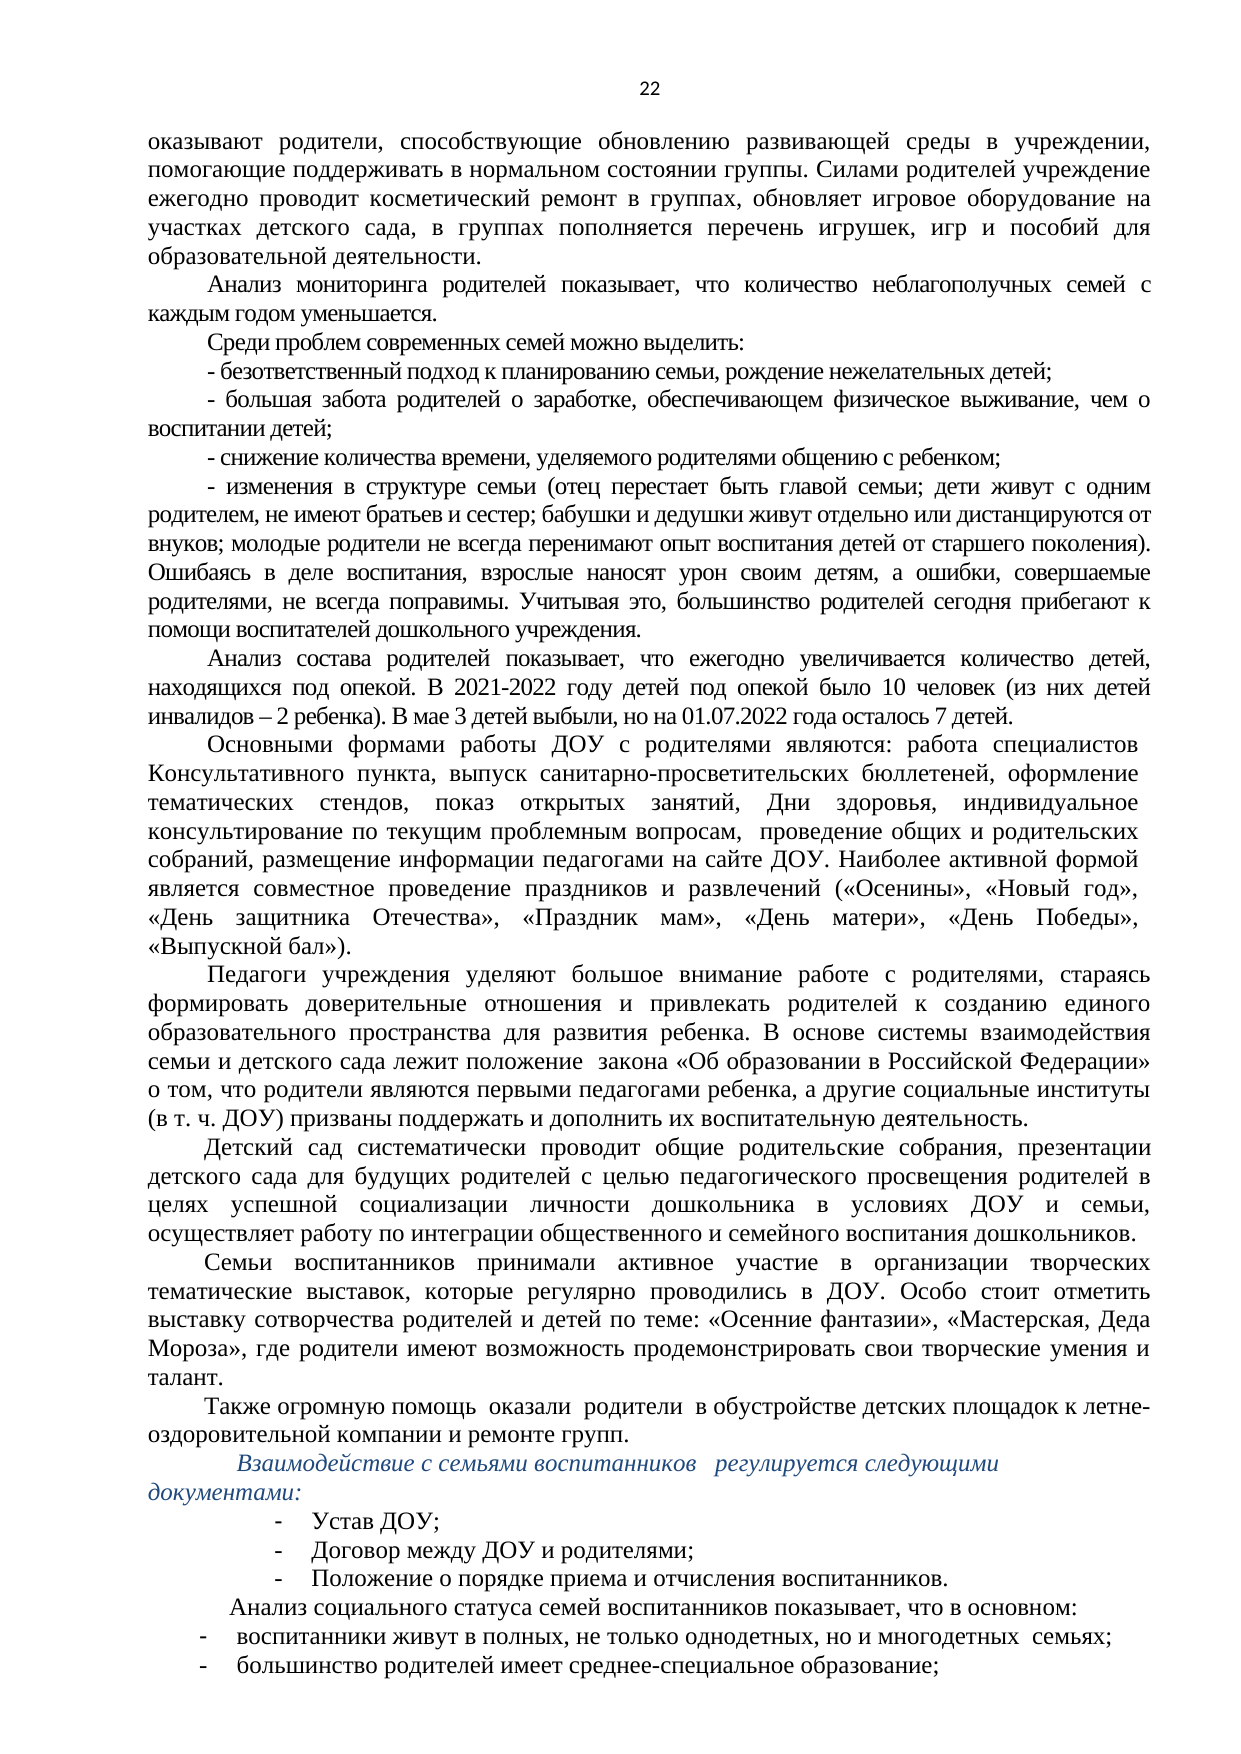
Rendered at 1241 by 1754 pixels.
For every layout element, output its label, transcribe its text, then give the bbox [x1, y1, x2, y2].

text - изменения в структуре семьи (отец перестает быть главой семьи; дети живут с одним родителем, не имеют братьев и сестер; бабушки и дедушки живут отдельно или дистанцируются от внуков; молодые родители не всегда перенимают опыт воспитания детей от старшего поколения). Ошибаясь в деле воспитания, взрослые наносят урон своим детям, а ошибки, совершаемые родителями, не всегда поправимы. Учитывая это, большинство родителей сегодня прибегают к помощи воспитателей дошкольного учреждения. [148, 471, 1152, 643]
list Положение о порядке приема и отчисления воспитанников. [274, 1563, 1152, 1592]
list Устав ДОУ; [274, 1506, 1152, 1535]
text Также огромную помощь оказали родители в обустройстве детских площадок к летне-оздоровительной компании и ремонте групп. [148, 1391, 1152, 1448]
list воспитанники живут в полных, не только однодетных, но и многодетных семьях; [199, 1621, 1152, 1650]
text - безответственный подход к планированию семьи, рождение нежелательных детей; [148, 356, 1152, 384]
text - снижение количества времени, уделяемого родителями общению с ребенком; [148, 442, 1152, 471]
text - большая забота родителей о заработке, обеспечивающем физическое выживание, чем о воспитании детей; [148, 384, 1152, 442]
list большинство родителей имеет среднее-специальное образование; [199, 1650, 1152, 1678]
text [148, 126, 1152, 269]
text Анализ состава родителей показывает, что ежегодно увеличивается количество детей, находящихся под опекой. В 2021-2022 году детей под опекой было 10 человек (из них детей инвалидов – 2 ребенка). В мае 3 детей выбыли, но на 01.07.2022 года осталось 7 детей. [148, 643, 1152, 729]
text Среди проблем современных семей можно выделить: [148, 327, 1152, 356]
text Взаимодействие с семьями воспитанников регулируется следующими документами: [148, 1448, 1152, 1506]
text Педагоги учреждения уделяют большое внимание работе с родителями, стараясь формировать доверительные отношения и привлекать родителей к созданию единого образовательного пространства для развития ребенка. В основе системы взаимодействия семьи и детского сада лежит положение закона «Об образовании в Российской Федерации» о том, что родители являются первыми педагогами ребенка, а другие социальные институты (в т. ч. ДОУ) призваны поддержать и дополнить их воспитательную деятельность. [148, 959, 1152, 1132]
list Договор между ДОУ и родителями; [274, 1535, 1152, 1563]
text Анализ социального статуса семей воспитанников показывает, что в основном: [148, 1592, 1152, 1621]
text Семьи воспитанников принимали активное участие в организации творческих тематические выставок, которые регулярно проводились в ДОУ. Особо стоит отметить выставку сотворчества родителей и детей по теме: «Осенние фантазии», «Мастерская, Деда Мороза», где родители имеют возможность продемонстрировать свои творческие умения и талант. [148, 1247, 1152, 1391]
text Анализ мониторинга родителей показывает, что количество неблагополучных семей с каждым годом уменьшается. [148, 269, 1152, 327]
text Детский сад систематически проводит общие родительские собрания, презентации детского сада для будущих родителей с целью педагогического просвещения родителей в целях успешной социализации личности дошкольника в условиях ДОУ и семьи, осуществляет работу по интеграции общественного и семейного воспитания дошкольников. [148, 1132, 1152, 1247]
text Основными формами работы ДОУ с родителями являются: работа специалистов Консультативного пункта, выпуск санитарно-просветительских бюллетеней, оформление тематических стендов, показ открытых занятий, Дни здоровья, индивидуальное консультирование по текущим проблемным вопросам, проведение общих и родительских собраний, размещение информации педагогами на сайте ДОУ. Наиболее активной формой является совместное проведение праздников и развлечений («Осенины», «Новый год», «День защитника Отечества», «Праздник мам», «День матери», «День Победы», «Выпускной бал»). [148, 729, 1139, 959]
